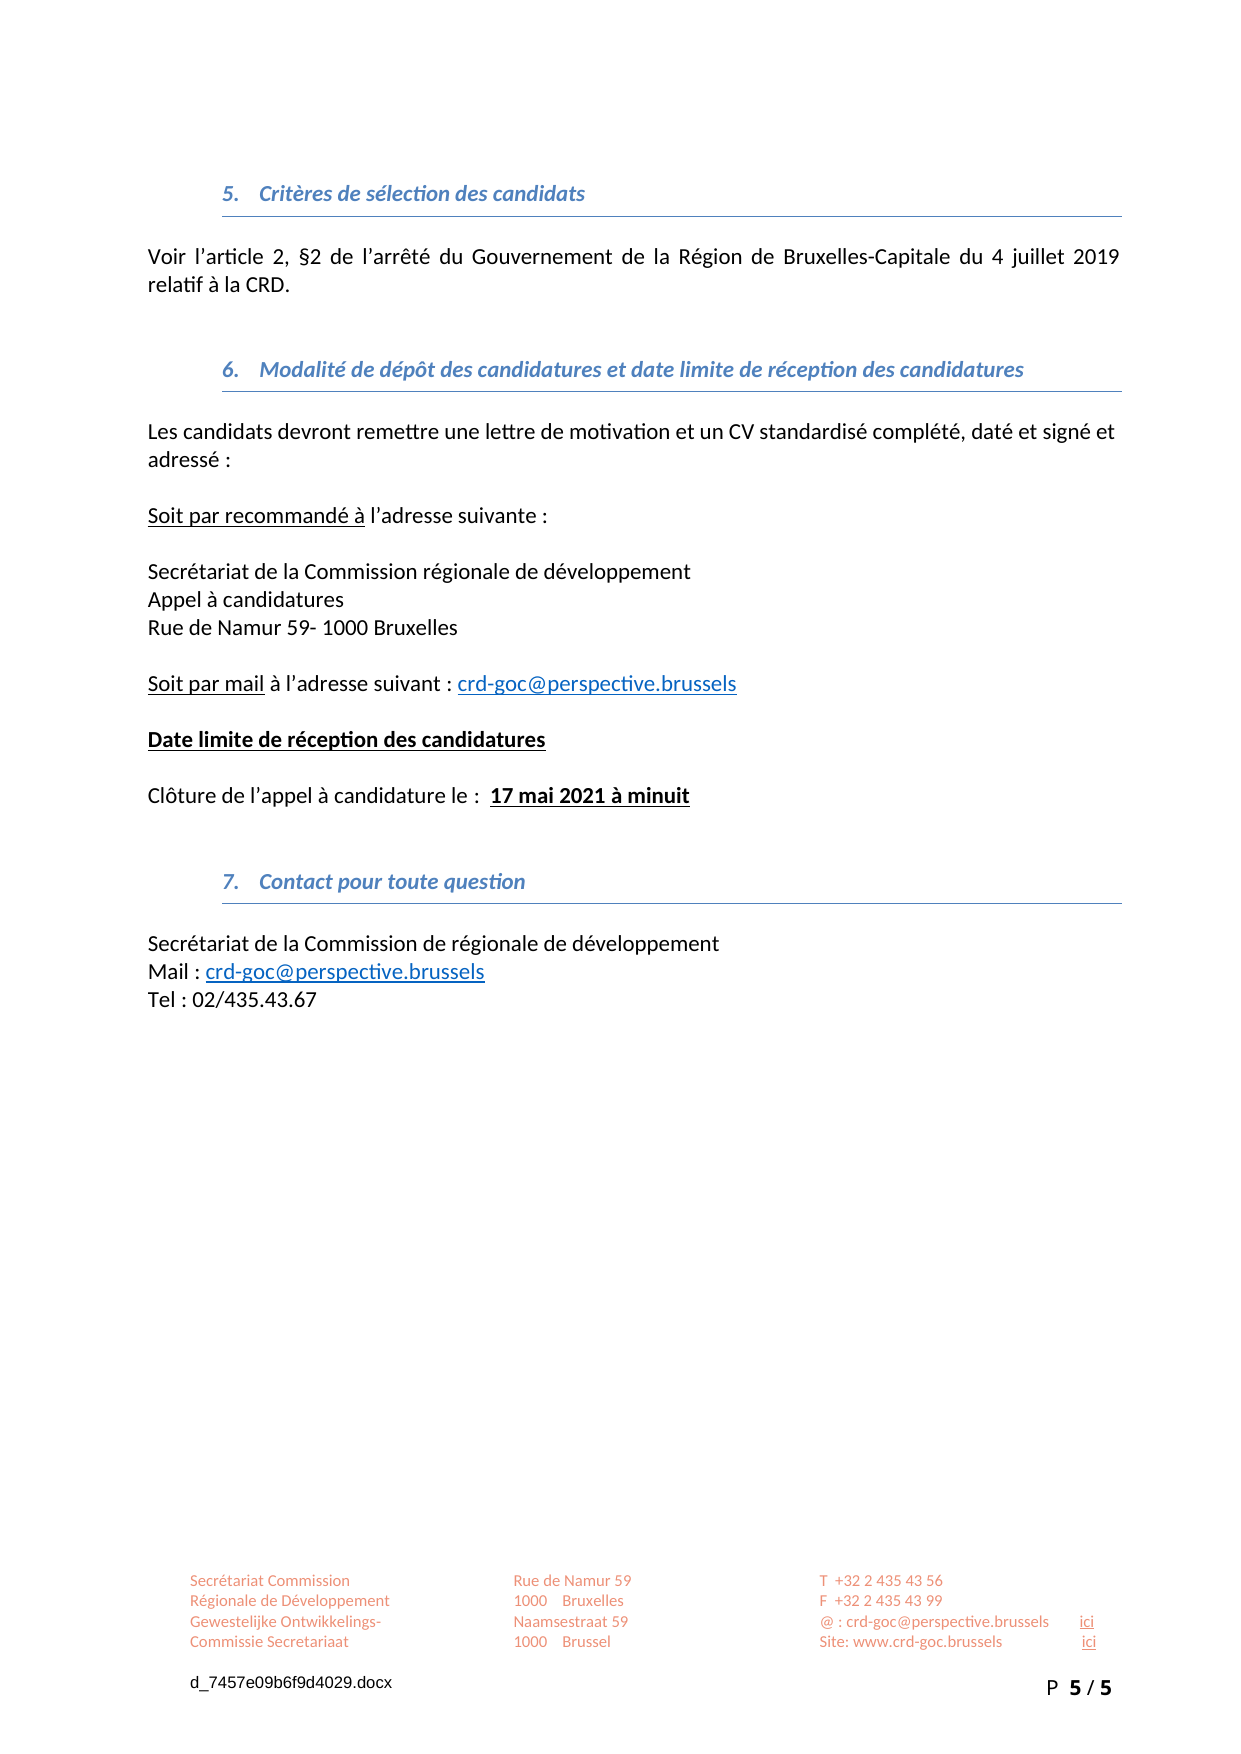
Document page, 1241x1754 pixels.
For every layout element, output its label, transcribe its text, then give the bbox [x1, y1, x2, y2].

text Clôture de l’appel à candidature le : 17 mai 2021 à minuit [148, 782, 1122, 810]
text Les candidats devront remettre une lettre de motivation et un CV standardisé complété, daté et signé et [148, 417, 1122, 445]
text Appel à candidatures [148, 586, 1122, 613]
text Tel : 02/435.43.67 [148, 985, 1122, 1013]
text Date limite de réception des candidatures [148, 726, 1122, 754]
text Secrétariat de la Commission de régionale de développement [148, 929, 1122, 957]
text Modalité de dépôt des candidatures et date limite de réception des candidatures [222, 355, 1122, 391]
text adressé : [148, 445, 1122, 473]
text Soit par mail à l’adresse suivant : crd-goc@perspective.brussels [148, 669, 1122, 698]
text Soit par recommandé à l’adresse suivante : [148, 501, 1122, 529]
text Contact pour toute question [222, 867, 1122, 903]
text Secrétariat de la Commission régionale de développement [148, 557, 1122, 586]
text Mail : crd-goc@perspective.brussels [148, 957, 1122, 985]
text Rue de Namur 59- 1000 Bruxelles [148, 613, 1122, 642]
text Voir l’article 2, §2 de l’arrêté du Gouvernement de la Région de Bruxelles-Capitale du 4 juillet 2019 relatif à la CRD. [148, 242, 1122, 298]
text Critères de sélection des candidats [222, 179, 1122, 216]
